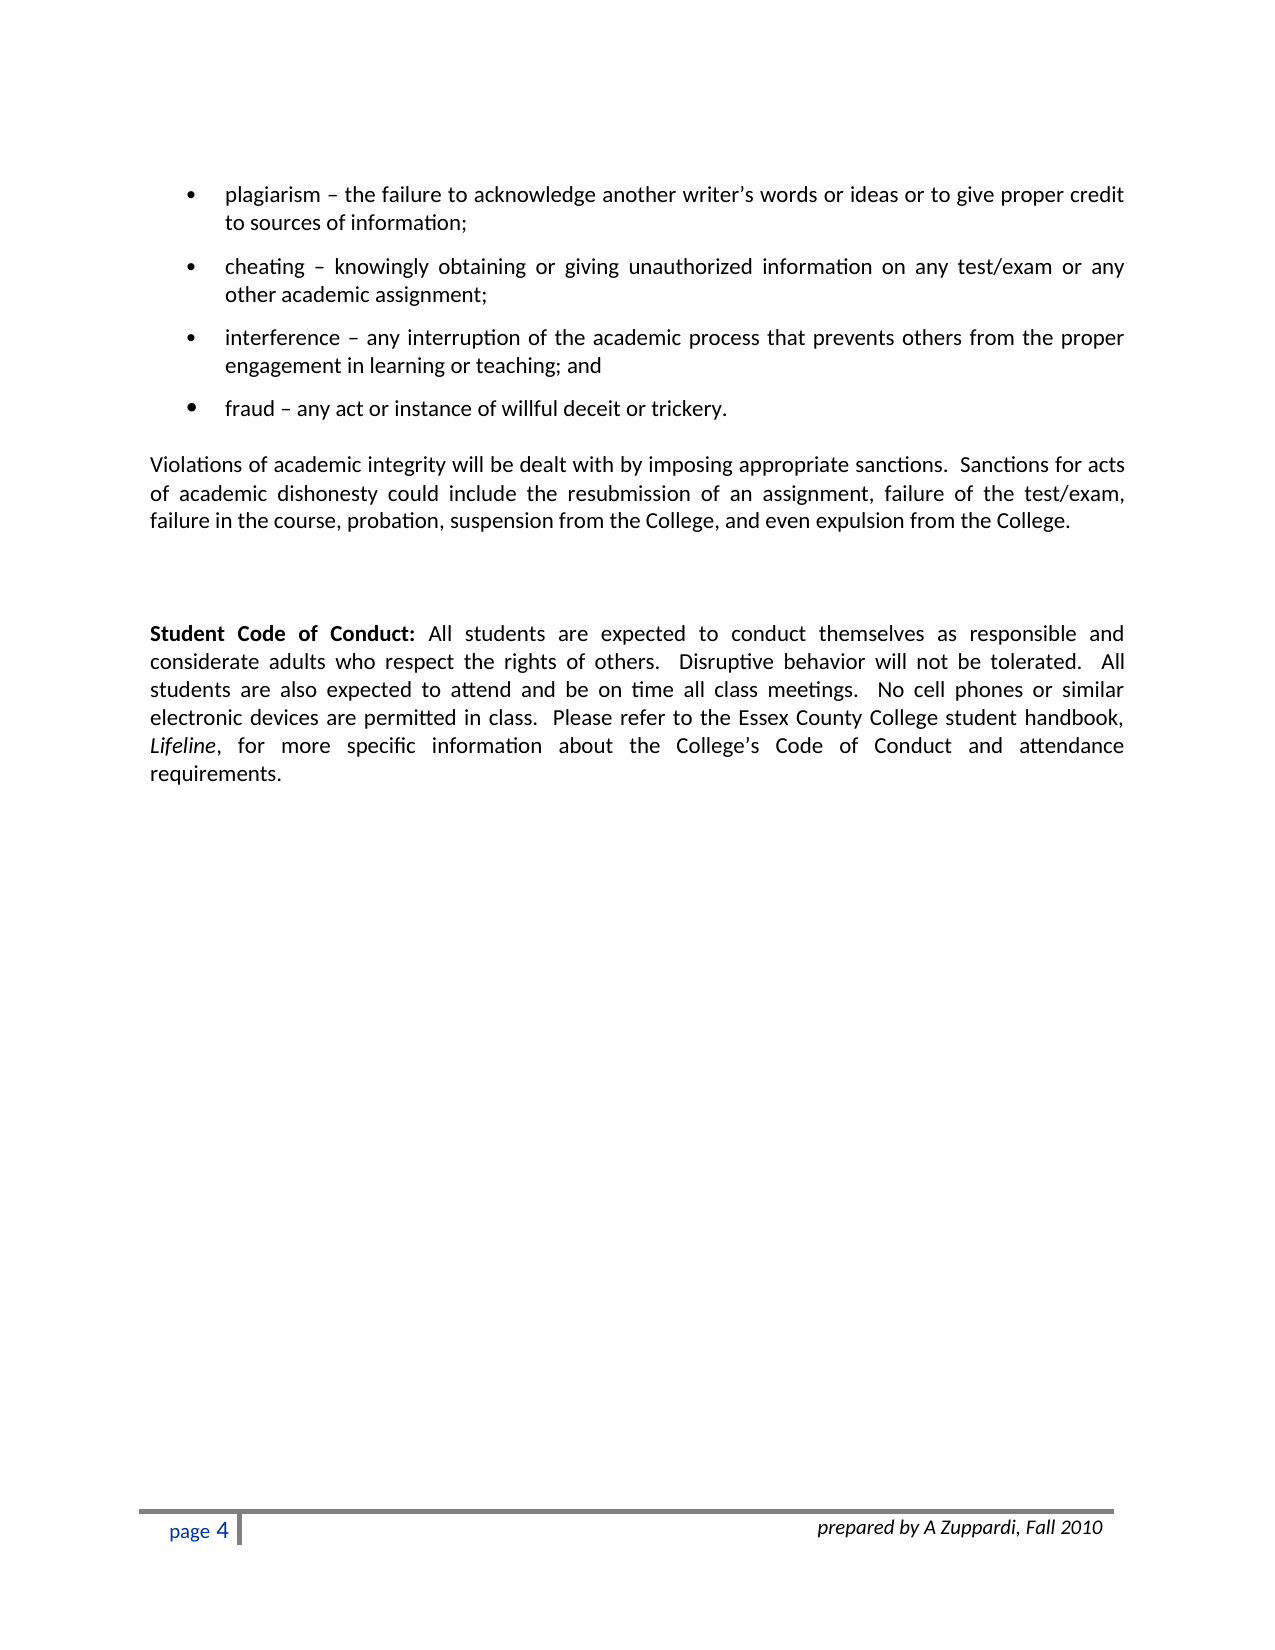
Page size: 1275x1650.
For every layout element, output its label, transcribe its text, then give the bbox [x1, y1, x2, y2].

text Violations of academic integrity will be dealt with by imposing appropriate sanctions. Sanctions for acts of academic dishonesty could include the resubmission of an assignment, failure of the test/exam, failure in the course, probation, suspension from the College, and even expulsion from the College. [150, 451, 1125, 535]
list fraud – any act or instance of willful deceit or trickery. [187, 394, 1125, 423]
list cheating – knowingly obtaining or giving unauthorized information on any test/exam or any other academic assignment; [187, 252, 1125, 308]
list plagiarism – the failure to acknowledge another writer’s words or ideas or to give proper credit to sources of information; [187, 181, 1125, 237]
text Student Code of Conduct: All students are expected to conduct themselves as responsible and considerate adults who respect the rights of others. Disruptive behavior will not be tolerated. All students are also expected to attend and be on time all class meetings. No cell phones or similar electronic devices are permitted in class. Please refer to the Essex County College student handbook, Lifeline, for more specific information about the College’s Code of Conduct and attendance requirements. [150, 619, 1125, 787]
list interference – any interruption of the academic process that prevents others from the proper engagement in learning or teaching; and [187, 323, 1125, 379]
